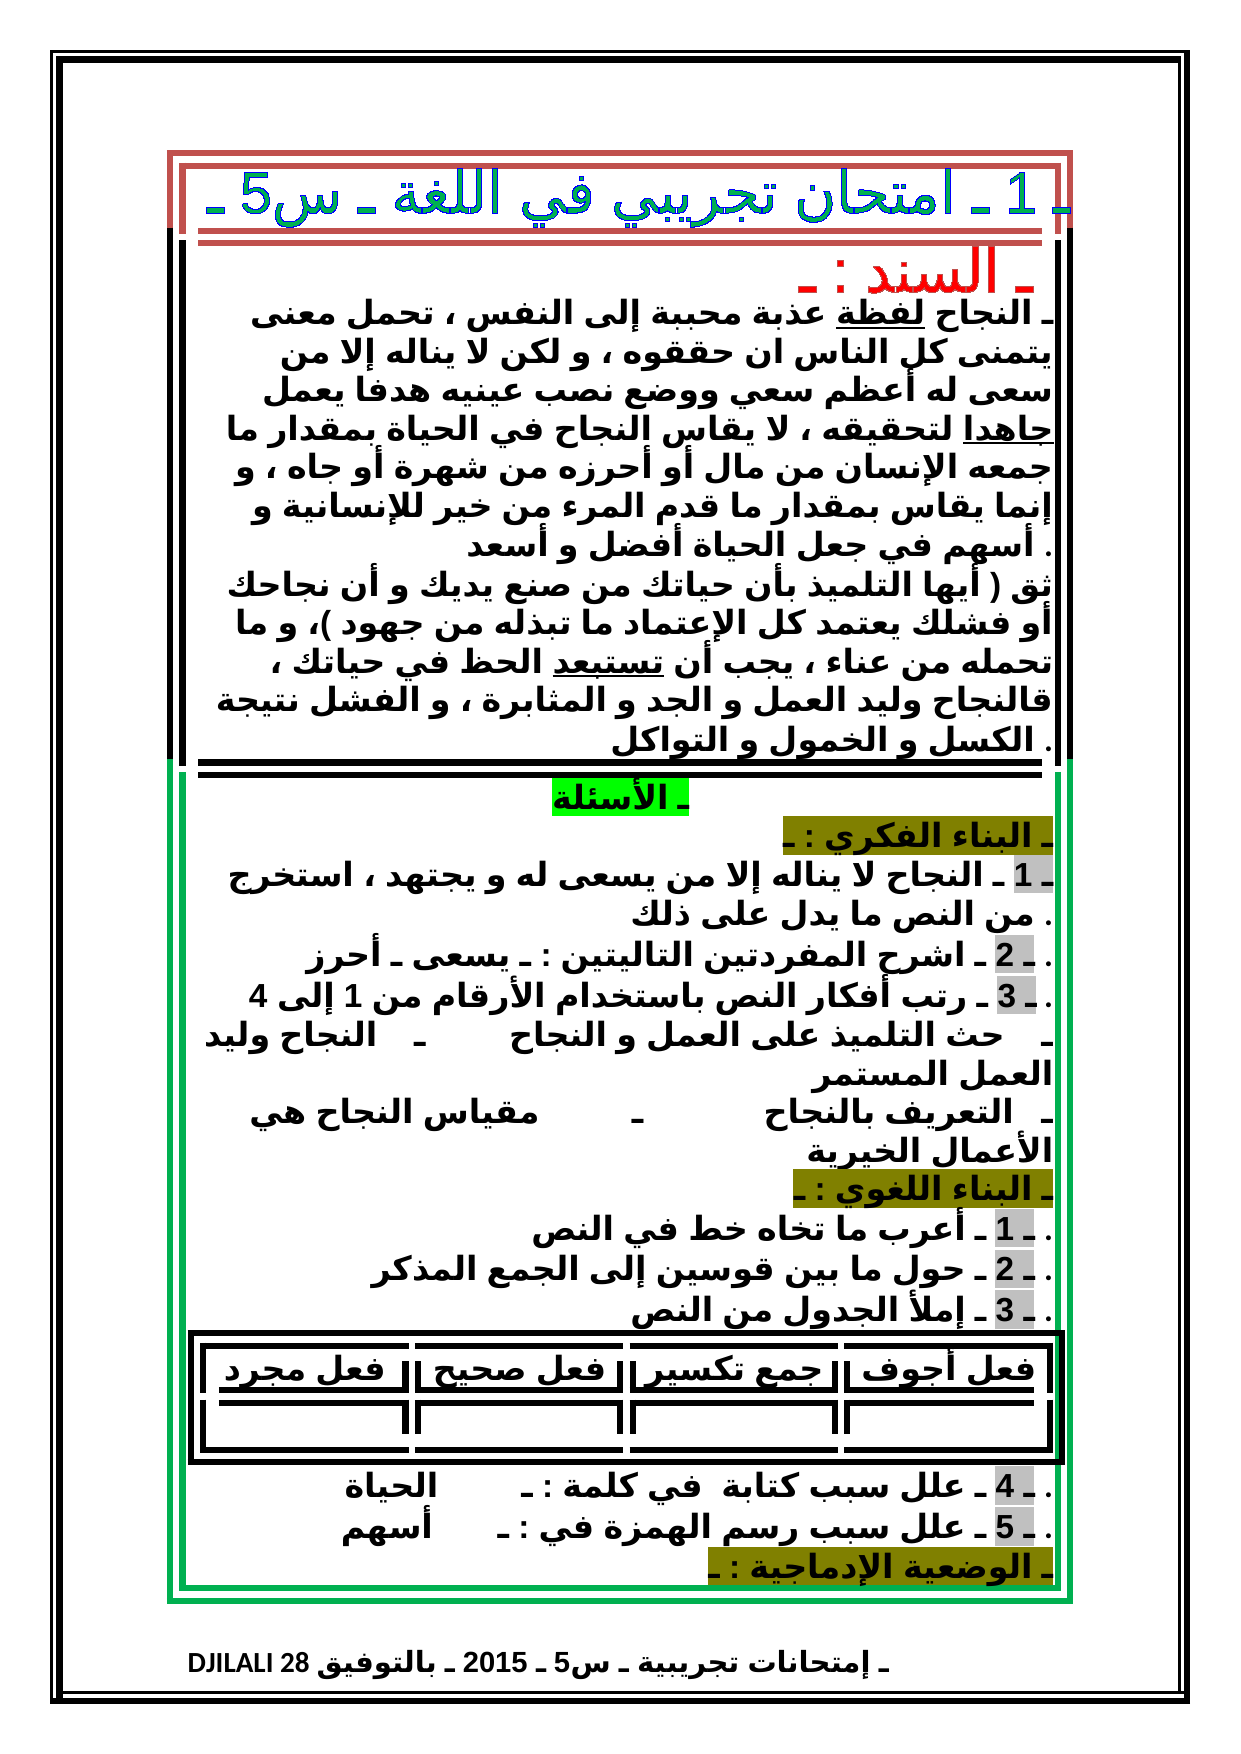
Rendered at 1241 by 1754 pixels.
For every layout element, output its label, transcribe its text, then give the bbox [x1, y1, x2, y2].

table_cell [176, 759, 1064, 1585]
table_cell ـ النجاح لفظة عذبة محببة إلى النفس ، تحمل معنى يتمنى كل الناس ان حققوه ، و لكن لا يناله إلا من سعى له أعظم سعي ووضع نصب عينيه هدفا يعمل جاهدا لتحقيقه ، لا يقاس النجاح في الحياة بمقدار ما جمعه الإنسان من مال أو أحرزه من شهرة أو جاه ، و إنما يقاس بمقدار ما قدم المرء من خير للإنسانية و أسهم في جعل الحياة أفضل و أسعد . ثق ( أيها التلميذ بأن حياتك من صنع يديك و أن نجاحك أو فشلك يعتمد كل الإعتماد ما تبذله من جهود )، و ما تحمله من عناء ، يجب أن تستبعد الحظ في حياتك ، قالنجاح وليد العمل و الجد و المثابرة ، و الفشل نتيجة الكسل و الخمول و التواكل . [176, 228, 1064, 759]
table_header [176, 156, 1064, 227]
